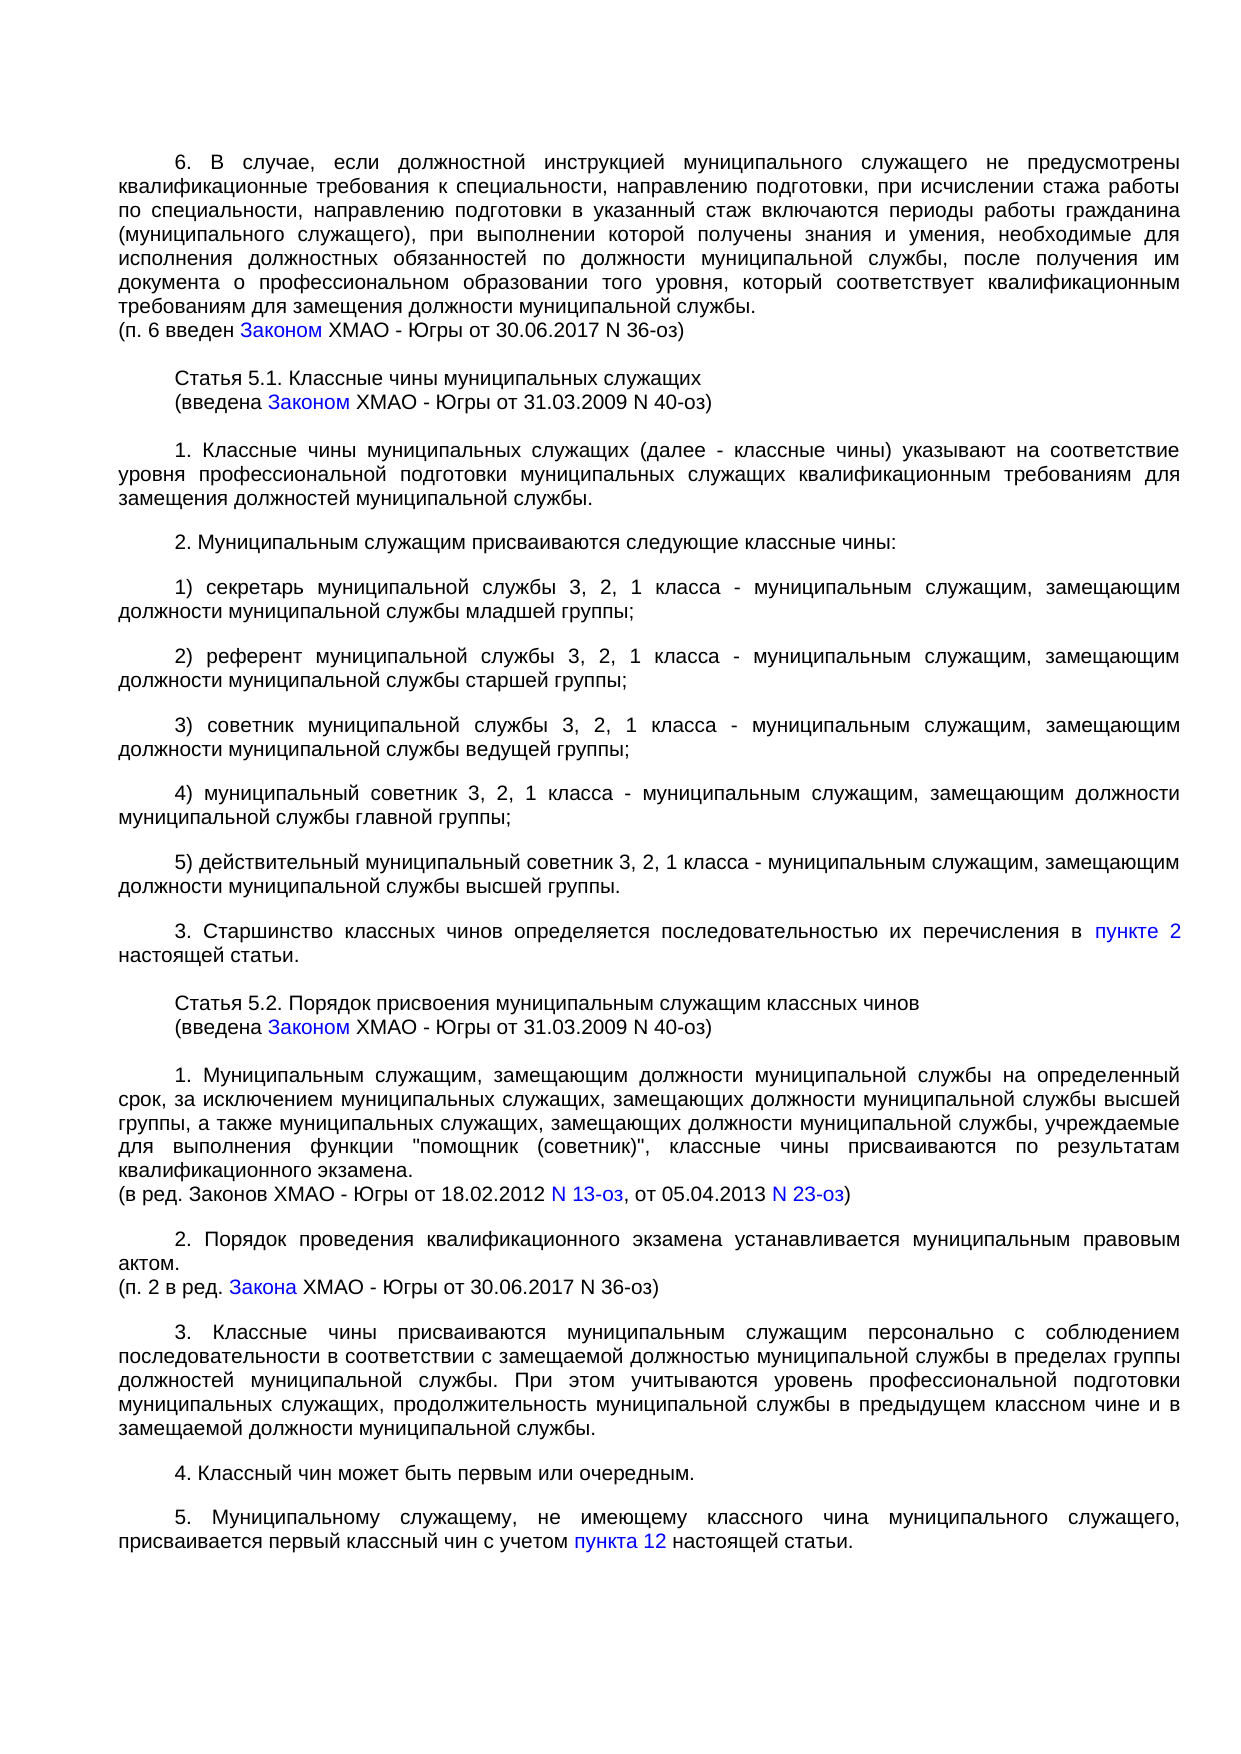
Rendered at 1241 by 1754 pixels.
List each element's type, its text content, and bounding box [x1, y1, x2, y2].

text 4. Классный чин может быть первым или очередным. [118, 1460, 1181, 1484]
text (п. 2 в ред. Закона ХМАО - Югры от 30.06.2017 N 36-оз) [118, 1275, 1181, 1299]
text 4) муниципальный советник 3, 2, 1 класса - муниципальным служащим, замещающим должности муниципальной службы главной группы; [118, 781, 1181, 829]
text Статья 5.2. Порядок присвоения муниципальным служащим классных чинов [118, 991, 1181, 1014]
text 5. Муниципальному служащему, не имеющему классного чина муниципального служащего, присваивается первый классный чин с учетом пункта 12 настоящей статьи. [118, 1505, 1181, 1553]
text 5) действительный муниципальный советник 3, 2, 1 класса - муниципальным служащим, замещающим должности муниципальной службы высшей группы. [118, 850, 1181, 898]
text 2. Муниципальным служащим присваиваются следующие классные чины: [118, 530, 1181, 554]
text 2. Порядок проведения квалификационного экзамена устанавливается муниципальным правовым актом. [118, 1227, 1181, 1275]
text 1) секретарь муниципальной службы 3, 2, 1 класса - муниципальным служащим, замещающим должности муниципальной службы младшей группы; [118, 575, 1181, 623]
text Статья 5.1. Классные чины муниципальных служащих [118, 366, 1181, 389]
text 6. В случае, если должностной инструкцией муниципального служащего не предусмотрены квалификационные требования к специальности, направлению подготовки, при исчислении стажа работы по специальности, направлению подготовки в указанный стаж включаются периоды работы гражданина (муниципального служащего), при выполнении которой получены знания и умения, необходимые для исполнения должностных обязанностей по должности муниципальной службы, после получения им документа о профессиональном образовании того уровня, который соответствует квалификационным требованиям для замещения должности муниципальной службы. [118, 150, 1181, 318]
text 3. Классные чины присваиваются муниципальным служащим персонально с соблюдением последовательности в соответствии с замещаемой должностью муниципальной службы в пределах группы должностей муниципальной службы. При этом учитываются уровень профессиональной подготовки муниципальных служащих, продолжительность муниципальной службы в предыдущем классном чине и в замещаемой должности муниципальной службы. [118, 1320, 1181, 1439]
text (в ред. Законов ХМАО - Югры от 18.02.2012 N 13-оз, от 05.04.2013 N 23-оз) [118, 1182, 1181, 1206]
text (введена Законом ХМАО - Югры от 31.03.2009 N 40-оз) [118, 1014, 1181, 1038]
text (введена Законом ХМАО - Югры от 31.03.2009 N 40-оз) [118, 389, 1181, 413]
text 1. Муниципальным служащим, замещающим должности муниципальной службы на определенный срок, за исключением муниципальных служащих, замещающих должности муниципальной службы высшей группы, а также муниципальных служащих, замещающих должности муниципальной службы, учреждаемые для выполнения функции "помощник (советник)", классные чины присваиваются по результатам квалификационного экзамена. [118, 1062, 1181, 1182]
text (п. 6 введен Законом ХМАО - Югры от 30.06.2017 N 36-оз) [118, 318, 1181, 342]
text 3. Старшинство классных чинов определяется последовательностью их перечисления в пункте 2 настоящей статьи. [118, 919, 1181, 967]
text 2) референт муниципальной службы 3, 2, 1 класса - муниципальным служащим, замещающим должности муниципальной службы старшей группы; [118, 644, 1181, 692]
text 1. Классные чины муниципальных служащих (далее - классные чины) указывают на соответствие уровня профессиональной подготовки муниципальных служащих квалификационным требованиям для замещения должностей муниципальной службы. [118, 437, 1181, 509]
text 3) советник муниципальной службы 3, 2, 1 класса - муниципальным служащим, замещающим должности муниципальной службы ведущей группы; [118, 712, 1181, 760]
